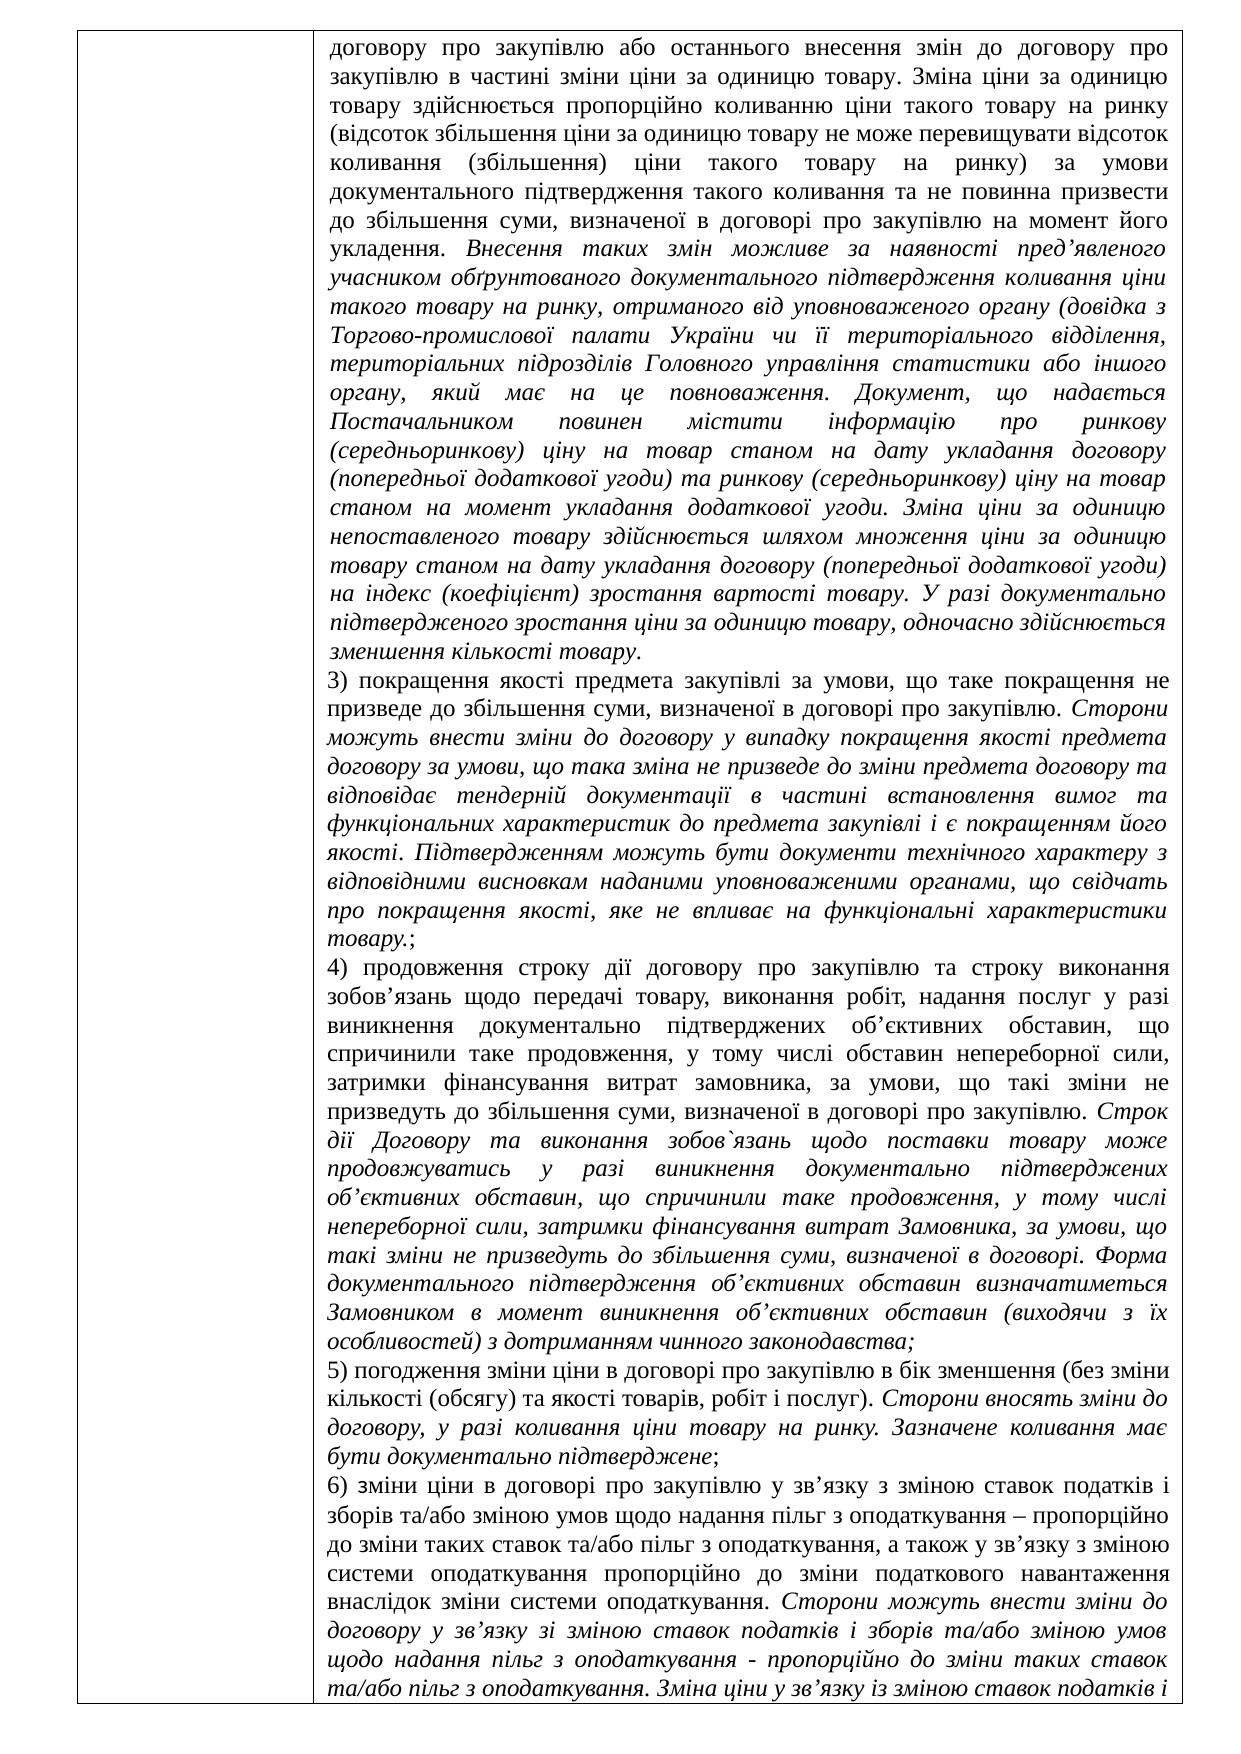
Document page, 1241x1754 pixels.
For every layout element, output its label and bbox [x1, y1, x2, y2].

table_cell [314, 31, 1182, 1703]
table_cell [78, 31, 313, 1703]
